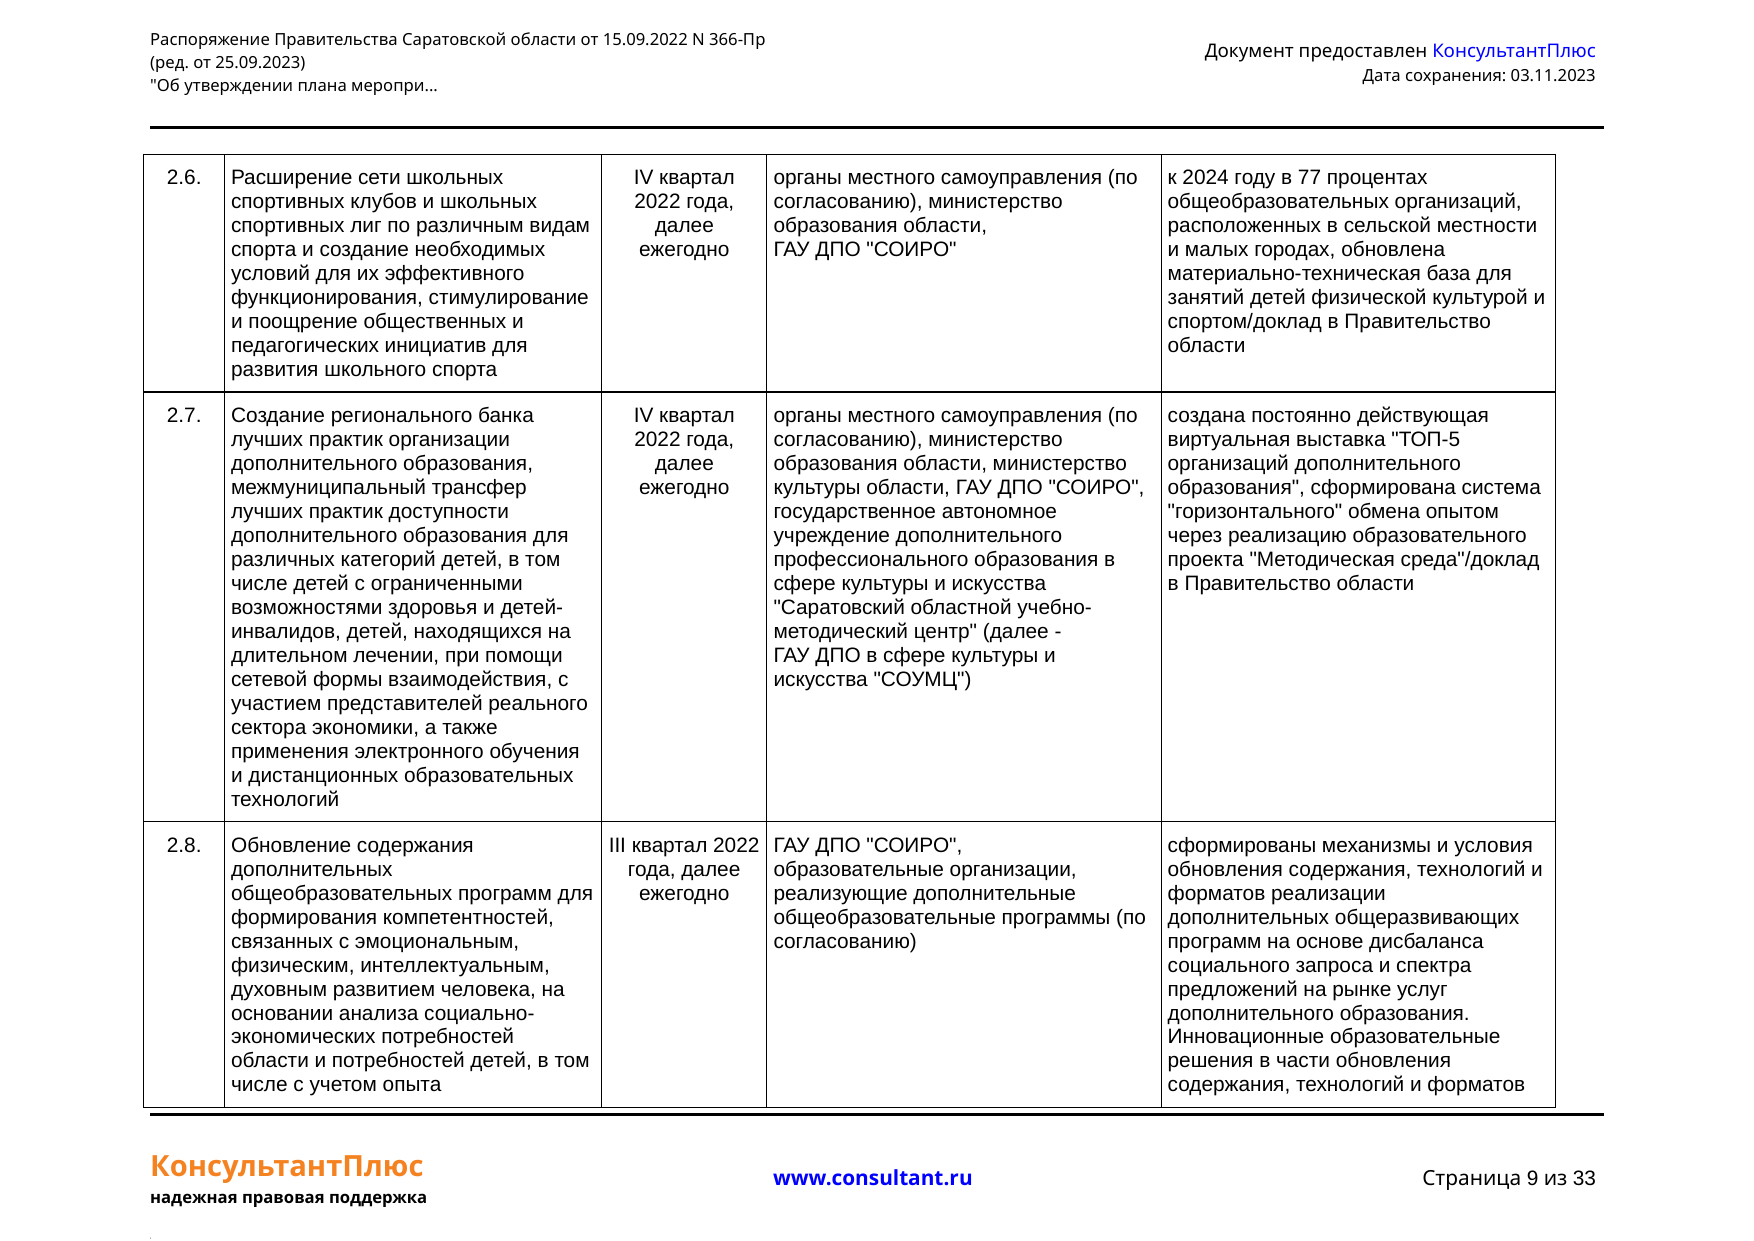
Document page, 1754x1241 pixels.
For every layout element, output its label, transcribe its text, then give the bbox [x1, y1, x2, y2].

table_cell органы местного самоуправления (по согласованию), министерство образования области, министерство культуры области, ГАУ ДПО "СОИРО", государственное автономное учреждение дополнительного профессионального образования в сфере культуры и искусства "Саратовский областной учебно-методический центр" (далее - ГАУ ДПО в сфере культуры и искусства "СОУМЦ") [767, 393, 1161, 821]
table_cell Создание регионального банка лучших практик организации дополнительного образования, межмуниципальный трансфер лучших практик доступности дополнительного образования для различных категорий детей, в том числе детей с ограниченными возможностями здоровья и детей-инвалидов, детей, находящихся на длительном лечении, при помощи сетевой формы взаимодействия, с участием представителей реального сектора экономики, а также применения электронного обучения и дистанционных образовательных технологий [225, 393, 601, 821]
table_cell 2.6. [144, 155, 224, 391]
table_cell органы местного самоуправления (по согласованию), министерство образования области, ГАУ ДПО "СОИРО" [767, 155, 1161, 391]
table_cell к 2024 году в 77 процентах общеобразовательных организаций, расположенных в сельской местности и малых городах, обновлена материально-техническая база для занятий детей физической культурой и спортом/доклад в Правительство области [1162, 155, 1555, 391]
table_cell 2.7. [144, 393, 224, 821]
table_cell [767, 822, 1161, 1107]
table_cell создана постоянно действующая виртуальная выставка "ТОП-5 организаций дополнительного образования", сформирована система "горизонтального" обмена опытом через реализацию образовательного проекта "Методическая среда"/доклад в Правительство области [1162, 393, 1555, 821]
table_cell 2.8. [144, 822, 224, 1107]
table_cell IV квартал 2022 года, далее ежегодно [602, 393, 766, 821]
table_cell Расширение сети школьных спортивных клубов и школьных спортивных лиг по различным видам спорта и создание необходимых условий для их эффективного функционирования, стимулирование и поощрение общественных и педагогических инициатив для развития школьного спорта [225, 155, 601, 391]
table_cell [602, 822, 766, 1107]
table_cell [1162, 822, 1555, 1107]
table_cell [225, 822, 601, 1107]
table_cell IV квартал 2022 года, далее ежегодно [602, 155, 766, 391]
